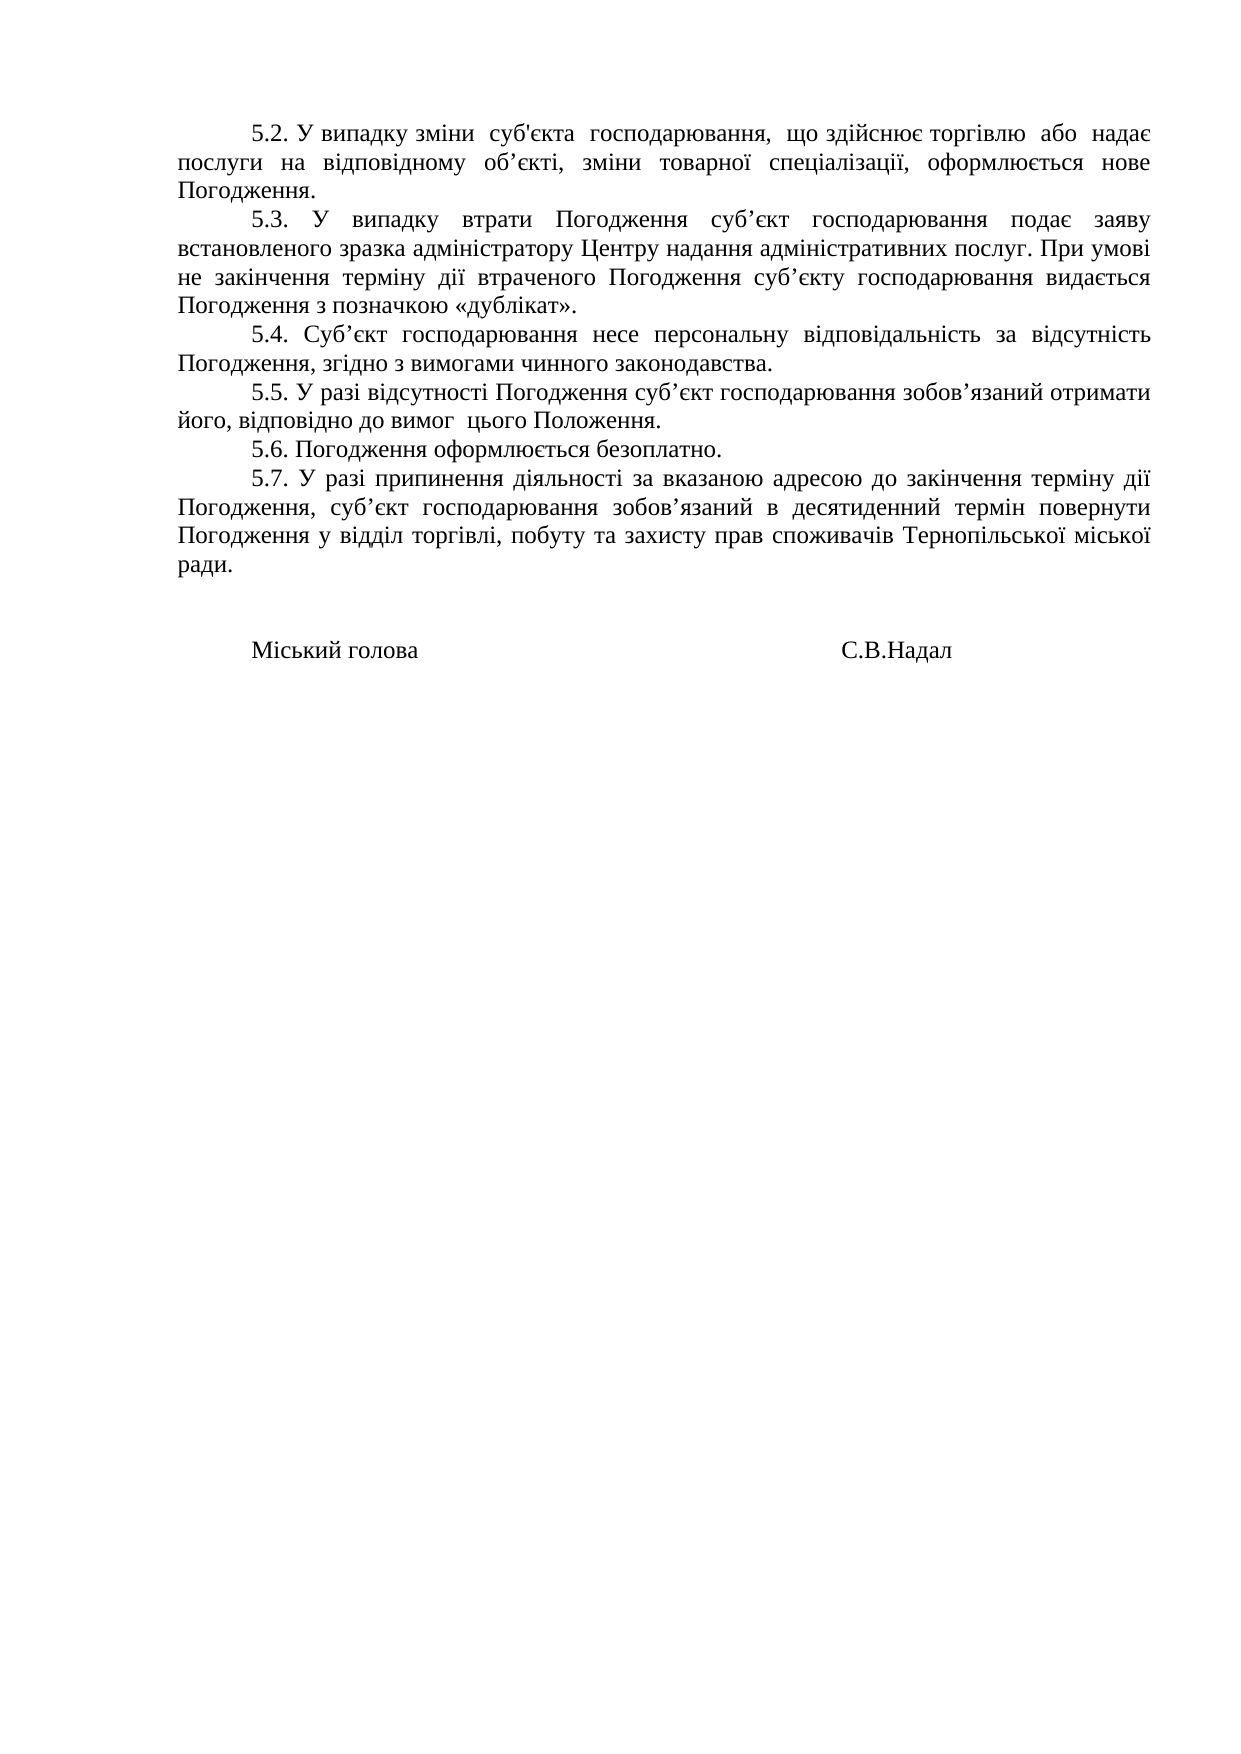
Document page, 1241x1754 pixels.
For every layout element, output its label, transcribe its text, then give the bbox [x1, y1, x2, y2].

text 5.2. У випадку зміни суб'єкта господарювання, що здійснює торгівлю або надає послуги на відповідному об’єкті, зміни товарної спеціалізації, оформлюється нове Погодження. [177, 118, 1152, 204]
text 5.6. Погодження оформлюється безоплатно. [177, 434, 1152, 463]
text 5.7. У разі припинення діяльності за вказаною адресою до закінчення терміну дії Погодження, суб’єкт господарювання зобов’язаний в десятиденний термін повернути Погодження у відділ торгівлі, побуту та захисту прав споживачів Тернопільської міської ради. [177, 463, 1152, 578]
text 5.3. У випадку втрати Погодження суб’єкт господарювання подає заяву встановленого зразка адміністратору Центру надання адміністративних послуг. При умові не закінчення терміну дії втраченого Погодження суб’єкту господарювання видається Погодження з позначкою «дублікат». [177, 204, 1152, 319]
text 5.5. У разi вiдсутностi Погодження суб’єкт господарювання зобов’язаний отримати його, відповідно до вимог цього Положення. [177, 377, 1152, 434]
text Міський голова С.В.Надал [177, 636, 1152, 664]
text 5.4. Суб’єкт господарювання несе персональну вiдповiдальнiсть за вiдсутнiсть Погодження, згiдно з вимогами чинного законодавства. [177, 319, 1152, 377]
